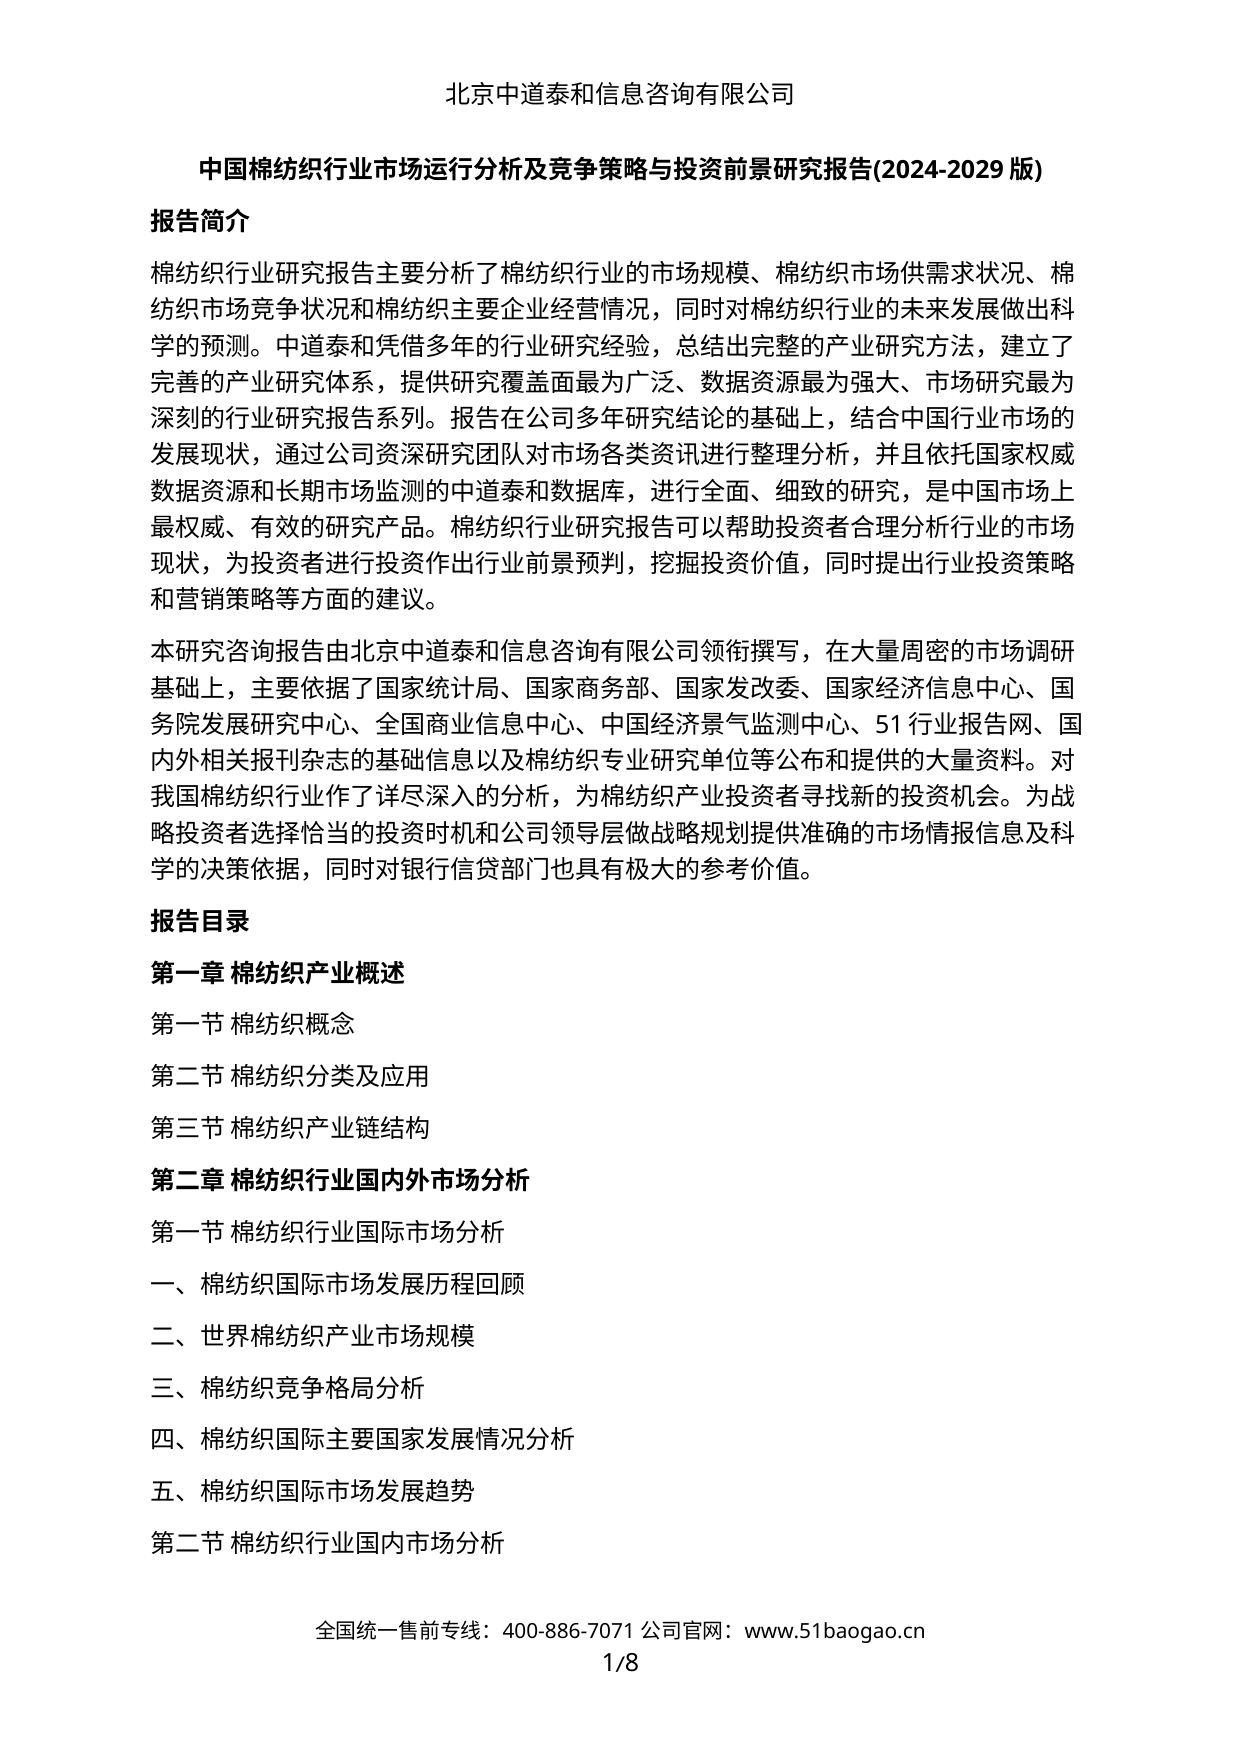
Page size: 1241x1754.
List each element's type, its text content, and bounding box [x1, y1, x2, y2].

text 棉纺织行业研究报告主要分析了棉纺织行业的市场规模、棉纺织市场供需求状况、棉纺织市场竞争状况和棉纺织主要企业经营情况，同时对棉纺织行业的未来发展做出科学的预测。中道泰和凭借多年的行业研究经验，总结出完整的产业研究方法，建立了完善的产业研究体系，提供研究覆盖面最为广泛、数据资源最为强大、市场研究最为深刻的行业研究报告系列。报告在公司多年研究结论的基础上，结合中国行业市场的发展现状，通过公司资深研究团队对市场各类资讯进行整理分析，并且依托国家权威数据资源和长期市场监测的中道泰和数据库，进行全面、细致的研究，是中国市场上最权威、有效的研究产品。棉纺织行业研究报告可以帮助投资者合理分析行业的市场现状，为投资者进行投资作出行业前景预判，挖掘投资价值，同时提出行业投资策略和营销策略等方面的建议。 [150, 254, 1090, 616]
text 第一章 棉纺织产业概述 [150, 953, 1090, 989]
text 第一节 棉纺织概念 [150, 1005, 1090, 1041]
text 报告简介 [150, 202, 1090, 238]
text 报告目录 [150, 901, 1090, 937]
text 五、棉纺织国际市场发展趋势 [150, 1472, 1090, 1508]
text 三、棉纺织竞争格局分析 [150, 1368, 1090, 1404]
text 一、棉纺织国际市场发展历程回顾 [150, 1264, 1090, 1301]
text 第二节 棉纺织行业国内市场分析 [150, 1524, 1090, 1560]
text 二、世界棉纺织产业市场规模 [150, 1316, 1090, 1352]
text 第二章 棉纺织行业国内外市场分析 [150, 1161, 1090, 1197]
text 第一节 棉纺织行业国际市场分析 [150, 1212, 1090, 1249]
text 第二节 棉纺织分类及应用 [150, 1057, 1090, 1093]
text 四、棉纺织国际主要国家发展情况分析 [150, 1420, 1090, 1456]
text 本研究咨询报告由北京中道泰和信息咨询有限公司领衔撰写，在大量周密的市场调研基础上，主要依据了国家统计局、国家商务部、国家发改委、国家经济信息中心、国务院发展研究中心、全国商业信息中心、中国经济景气监测中心、51行业报告网、国内外相关报刊杂志的基础信息以及棉纺织专业研究单位等公布和提供的大量资料。对我国棉纺织行业作了详尽深入的分析，为棉纺织产业投资者寻找新的投资机会。为战略投资者选择恰当的投资时机和公司领导层做战略规划提供准确的市场情报信息及科学的决策依据，同时对银行信贷部门也具有极大的参考价值。 [150, 632, 1090, 886]
text 第三节 棉纺织产业链结构 [150, 1109, 1090, 1145]
text 中国棉纺织行业市场运行分析及竞争策略与投资前景研究报告(2024-2029版) [150, 150, 1090, 186]
